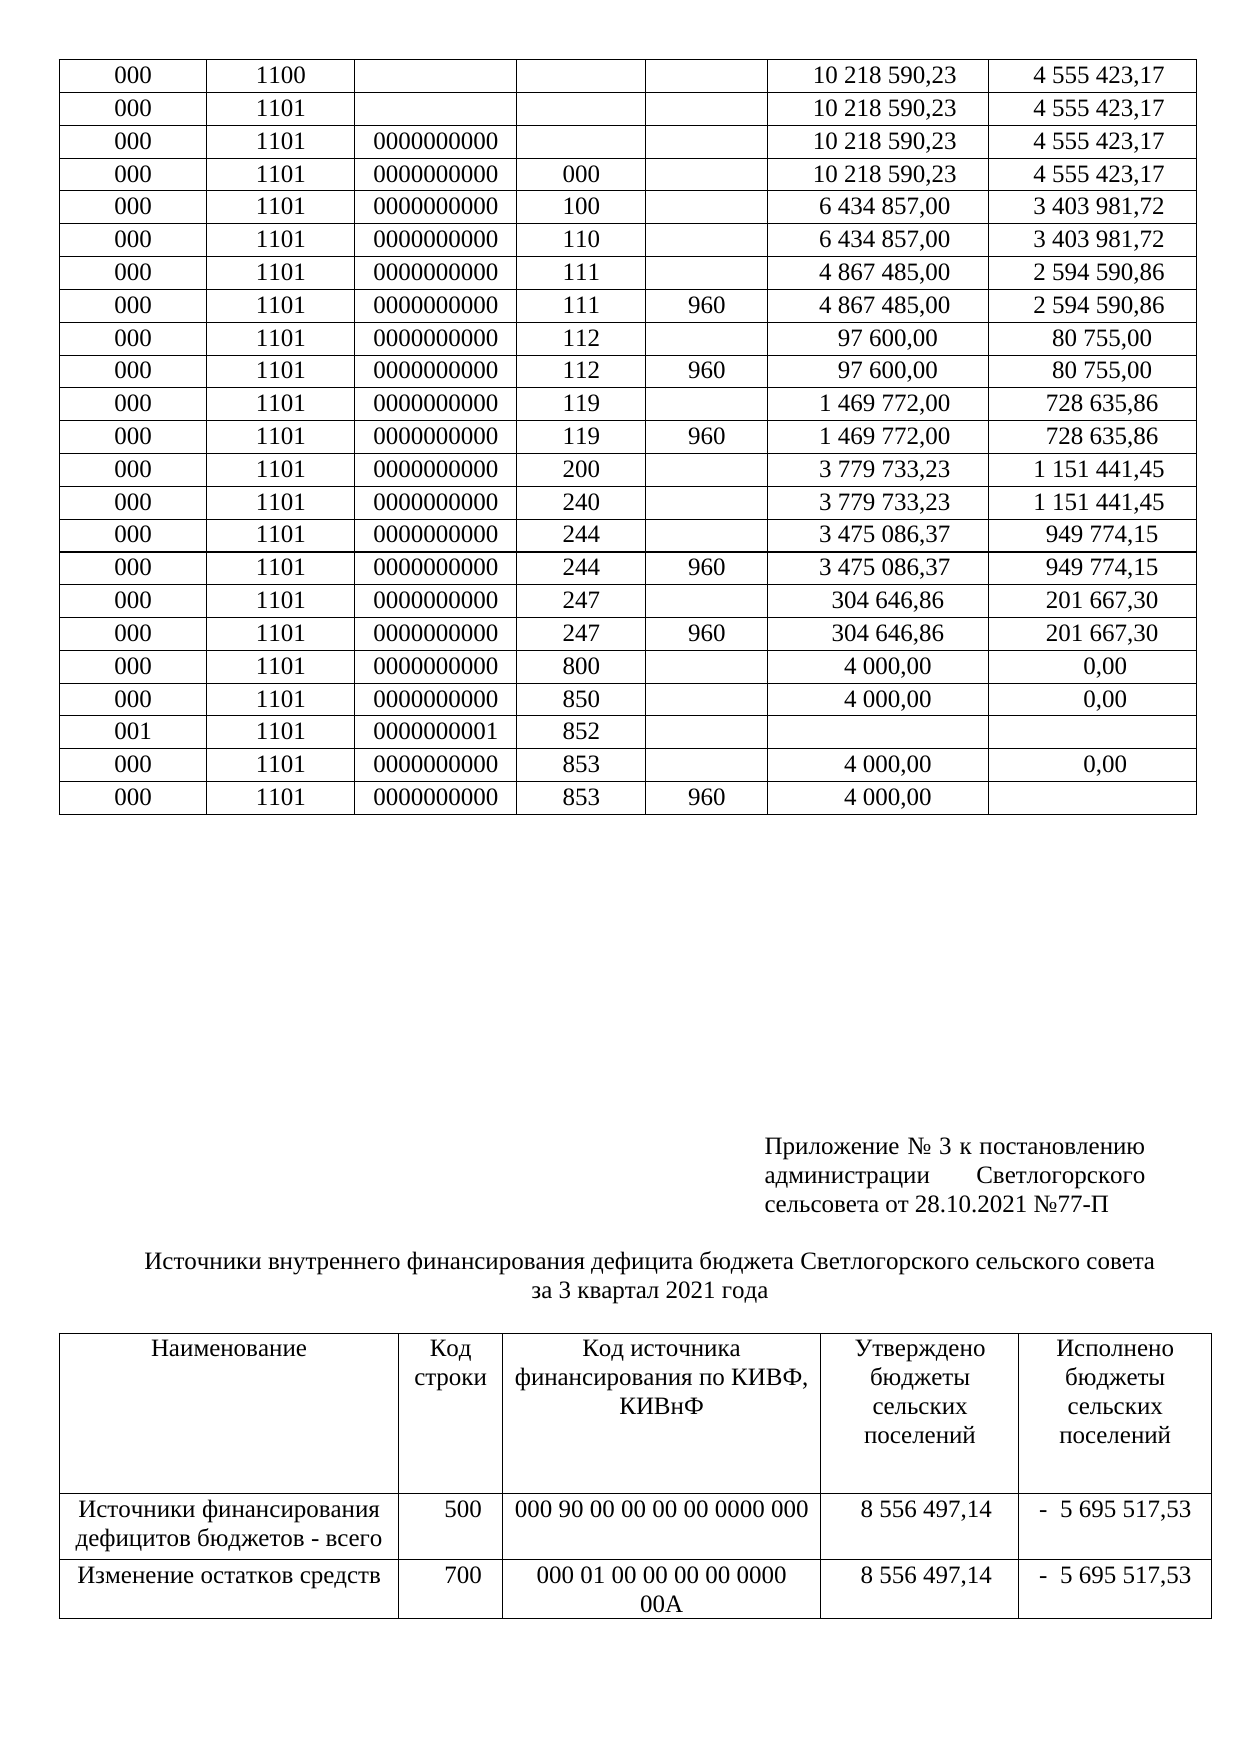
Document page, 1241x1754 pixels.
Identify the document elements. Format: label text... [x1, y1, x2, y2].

table_cell [989, 782, 1196, 814]
table_cell 1101 [207, 487, 354, 518]
table_cell 1101 [207, 191, 354, 223]
table_cell 0000000000 [355, 651, 516, 683]
table_cell [646, 224, 767, 256]
table_cell 0000000000 [355, 782, 516, 814]
table_cell 112 [517, 323, 645, 354]
table_cell 247 [517, 585, 645, 617]
table_cell 000 [60, 684, 206, 715]
table_cell 4 000,00 [768, 651, 988, 683]
table_cell 0000000000 [355, 487, 516, 518]
table_cell 0000000000 [355, 388, 516, 420]
table_cell [646, 520, 767, 551]
table_cell 1101 [207, 159, 354, 190]
table_cell 200 [517, 454, 645, 486]
table_cell 0000000001 [355, 716, 516, 748]
table_cell 3 403 981,72 [989, 191, 1196, 223]
table_cell 000 [60, 93, 206, 125]
table_cell [646, 454, 767, 486]
table_cell 500 [399, 1494, 502, 1559]
table_cell 240 [517, 487, 645, 518]
table_cell 000 [60, 159, 206, 190]
table_cell 4 555 423,17 [989, 159, 1196, 190]
table_cell 728 635,86 [989, 421, 1196, 453]
table_cell 201 667,30 [989, 585, 1196, 617]
table_cell 0000000000 [355, 684, 516, 715]
table_cell 000 [60, 749, 206, 781]
table_cell 1101 [207, 684, 354, 715]
table_cell 80 755,00 [989, 356, 1196, 387]
table_cell 1101 [207, 93, 354, 125]
table_cell 1101 [207, 323, 354, 354]
table_cell 119 [517, 388, 645, 420]
table_cell 1101 [207, 618, 354, 650]
table_cell [768, 716, 988, 748]
table_cell 0000000000 [355, 356, 516, 387]
table_cell - 5 695 517,53 [1019, 1494, 1211, 1559]
table_cell 10 218 590,23 [768, 159, 988, 190]
table_cell 111 [517, 290, 645, 322]
table_cell 1 469 772,00 [768, 388, 988, 420]
table_cell 1101 [207, 716, 354, 748]
table_cell 000 90 00 00 00 00 0000 000 [503, 1494, 820, 1559]
table_cell 4 000,00 [768, 749, 988, 781]
table_cell 0000000000 [355, 257, 516, 289]
table_cell 1101 [207, 421, 354, 453]
table_header Исполнено бюджеты сельских поселений [1019, 1334, 1211, 1493]
table_cell 000 [517, 159, 645, 190]
table_cell 000 [60, 126, 206, 158]
table_cell 960 [646, 421, 767, 453]
table_cell 80 755,00 [989, 323, 1196, 354]
table_cell 4 000,00 [768, 684, 988, 715]
table_cell [646, 191, 767, 223]
table_cell [646, 716, 767, 748]
table_cell 244 [517, 553, 645, 584]
table_cell 4 000,00 [768, 782, 988, 814]
table_cell [355, 60, 516, 92]
table_cell 3 475 086,37 [768, 553, 988, 584]
table_cell 3 779 733,23 [768, 454, 988, 486]
table_cell 2 594 590,86 [989, 290, 1196, 322]
table_cell 4 867 485,00 [768, 290, 988, 322]
table_cell 304 646,86 [768, 618, 988, 650]
table_cell [646, 585, 767, 617]
table_cell 853 [517, 782, 645, 814]
table_cell 000 [60, 323, 206, 354]
table_cell 000 [60, 651, 206, 683]
table_cell 112 [517, 356, 645, 387]
table_cell [646, 159, 767, 190]
table_cell 0000000000 [355, 520, 516, 551]
table_cell 1101 [207, 290, 354, 322]
table_cell 10 218 590,23 [768, 60, 988, 92]
table_cell [646, 684, 767, 715]
table_cell 100 [517, 191, 645, 223]
table_cell [517, 93, 645, 125]
table_cell 1 151 441,45 [989, 487, 1196, 518]
table_cell 247 [517, 618, 645, 650]
table_cell 1101 [207, 749, 354, 781]
table_cell 852 [517, 716, 645, 748]
table_cell 700 [399, 1560, 502, 1617]
table_cell 0000000000 [355, 749, 516, 781]
table_cell 949 774,15 [989, 520, 1196, 551]
table_cell 1101 [207, 651, 354, 683]
table_cell 000 [60, 60, 206, 92]
table_cell 304 646,86 [768, 585, 988, 617]
table_cell 0000000000 [355, 454, 516, 486]
table_cell [646, 60, 767, 92]
table_cell 960 [646, 618, 767, 650]
table_cell 1101 [207, 224, 354, 256]
table_cell [646, 388, 767, 420]
table_cell 10 218 590,23 [768, 93, 988, 125]
table_cell 119 [517, 421, 645, 453]
table_cell [646, 93, 767, 125]
table_cell 201 667,30 [989, 618, 1196, 650]
table_cell 0000000000 [355, 323, 516, 354]
table_cell [989, 716, 1196, 748]
table_cell 000 01 00 00 00 00 0000 00А [503, 1560, 820, 1617]
table_cell 960 [646, 356, 767, 387]
table_cell [646, 126, 767, 158]
table_cell - 5 695 517,53 [1019, 1560, 1211, 1617]
table_cell 244 [517, 520, 645, 551]
table_cell 000 [60, 520, 206, 551]
table_cell 000 [60, 454, 206, 486]
table_cell 6 434 857,00 [768, 191, 988, 223]
table_header Наименование [60, 1334, 398, 1493]
table_cell 960 [646, 782, 767, 814]
table_cell 853 [517, 749, 645, 781]
table_cell 1100 [207, 60, 354, 92]
table_cell [646, 257, 767, 289]
table_cell 000 [60, 290, 206, 322]
table_header Утверждено бюджеты сельских поселений [821, 1334, 1018, 1493]
table_cell 1101 [207, 356, 354, 387]
table_cell 0,00 [989, 684, 1196, 715]
table_cell [355, 93, 516, 125]
table_cell 97 600,00 [768, 323, 988, 354]
table_cell 000 [60, 487, 206, 518]
table_cell 000 [60, 782, 206, 814]
text Источники внутреннего финансирования дефицита бюджета Светлогорского сельского совета за 3 квартал 2021 года [133, 1246, 1167, 1304]
table_cell 4 555 423,17 [989, 60, 1196, 92]
table_cell 0000000000 [355, 126, 516, 158]
table_cell Изменение остатков средств [60, 1560, 398, 1617]
table_cell 000 [60, 356, 206, 387]
table_cell 000 [60, 421, 206, 453]
table_cell 111 [517, 257, 645, 289]
table_cell 3 403 981,72 [989, 224, 1196, 256]
table_cell 949 774,15 [989, 553, 1196, 584]
table_cell 1101 [207, 257, 354, 289]
table_cell 8 556 497,14 [821, 1560, 1018, 1617]
table_cell 10 218 590,23 [768, 126, 988, 158]
table_cell Источники финансирования дефицитов бюджетов - всего [60, 1494, 398, 1559]
table_header Код строки [399, 1334, 502, 1493]
table_cell 0,00 [989, 651, 1196, 683]
table_cell 000 [60, 618, 206, 650]
table_cell 000 [60, 388, 206, 420]
table_cell 6 434 857,00 [768, 224, 988, 256]
table_cell [517, 126, 645, 158]
table_cell 3 779 733,23 [768, 487, 988, 518]
table_cell 0000000000 [355, 618, 516, 650]
table_cell 1101 [207, 585, 354, 617]
table_cell 850 [517, 684, 645, 715]
table_cell 8 556 497,14 [821, 1494, 1018, 1559]
table_header Приложение № 3 к постановлению администрации Светлогорского сельсовета от 28.10.2021 №77-П [753, 1131, 1157, 1217]
table_cell 960 [646, 553, 767, 584]
table_cell 4 867 485,00 [768, 257, 988, 289]
table_cell 0000000000 [355, 159, 516, 190]
table_cell 000 [60, 553, 206, 584]
table_cell 1101 [207, 553, 354, 584]
table_cell [646, 323, 767, 354]
table_cell 1101 [207, 520, 354, 551]
table_cell 0,00 [989, 749, 1196, 781]
table_cell 000 [60, 191, 206, 223]
table_cell 000 [60, 224, 206, 256]
table_cell [517, 60, 645, 92]
table_cell 3 475 086,37 [768, 520, 988, 551]
table_cell 1101 [207, 782, 354, 814]
table_cell 4 555 423,17 [989, 126, 1196, 158]
table_cell 728 635,86 [989, 388, 1196, 420]
table_cell [646, 487, 767, 518]
table_cell 000 [60, 257, 206, 289]
table_cell 001 [60, 716, 206, 748]
table_cell 800 [517, 651, 645, 683]
table_cell 110 [517, 224, 645, 256]
table_cell [646, 749, 767, 781]
table_header Код источника финансирования по КИВФ, КИВнФ [503, 1334, 820, 1493]
table_cell 000 [60, 585, 206, 617]
table_cell [646, 651, 767, 683]
table_cell 1101 [207, 126, 354, 158]
table_cell 0000000000 [355, 585, 516, 617]
table_cell 97 600,00 [768, 356, 988, 387]
table_cell 0000000000 [355, 191, 516, 223]
table_cell 1 469 772,00 [768, 421, 988, 453]
table_cell 0000000000 [355, 290, 516, 322]
table_cell 1 151 441,45 [989, 454, 1196, 486]
table_cell 0000000000 [355, 421, 516, 453]
table_cell 1101 [207, 388, 354, 420]
table_cell 0000000000 [355, 553, 516, 584]
table_cell 1101 [207, 454, 354, 486]
table_cell 960 [646, 290, 767, 322]
table_cell 0000000000 [355, 224, 516, 256]
table_cell 4 555 423,17 [989, 93, 1196, 125]
table_cell 2 594 590,86 [989, 257, 1196, 289]
